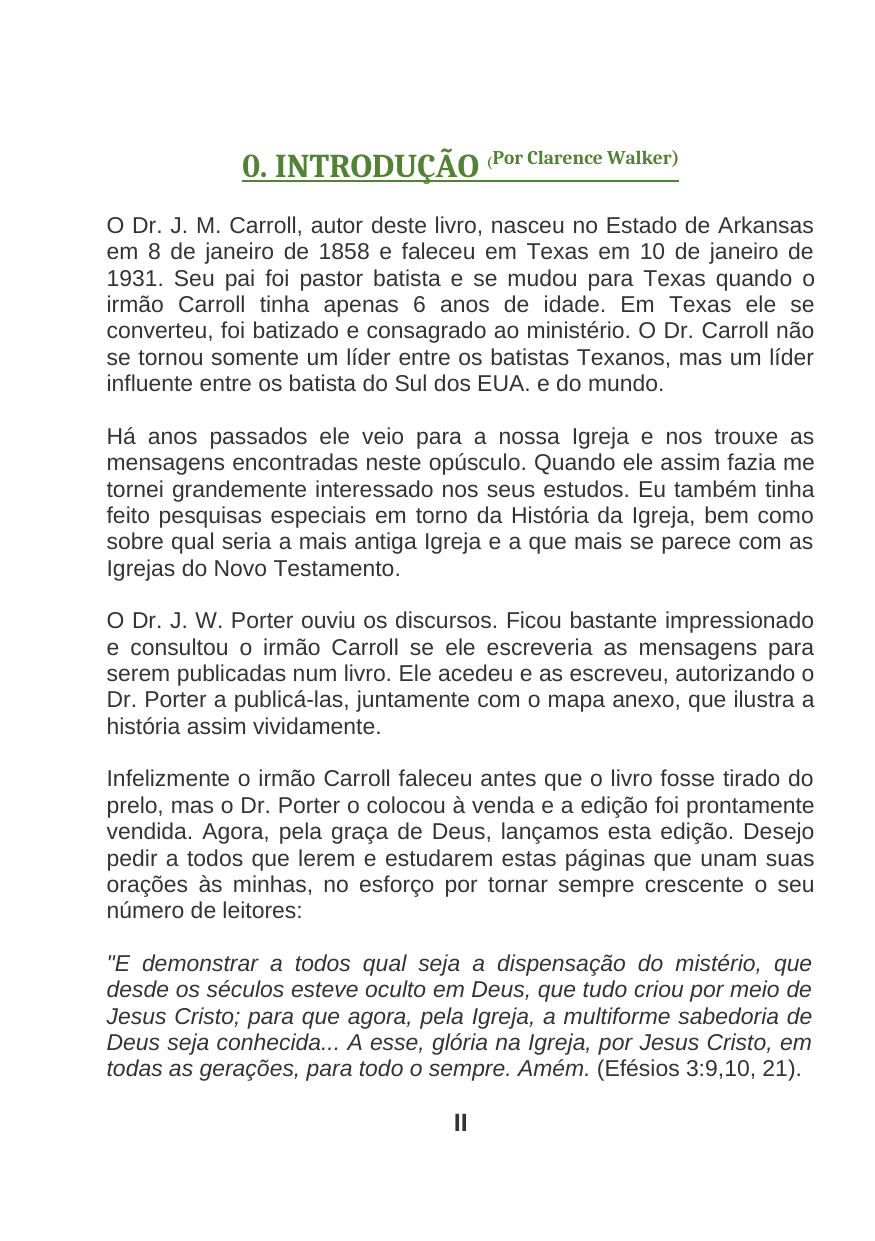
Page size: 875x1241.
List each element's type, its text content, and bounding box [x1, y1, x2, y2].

text O Dr. J. M. Carroll, autor deste livro, nasceu no Estado de Arkansas em 8 de janeiro de 1858 e faleceu em Texas em 10 de janeiro de 1931. Seu pai foi pastor batista e se mudou para Texas quando o irmão Carroll tinha apenas 6 anos de idade. Em Texas ele se converteu, foi batizado e consagrado ao ministério. O Dr. Carroll não se tornou somente um líder entre os batistas Texanos, mas um líder influente entre os batista do Sul dos EUA. e do mundo. [106, 186, 815, 396]
subtitle 0. INTRODUÇÃO (Por Clarence Walker) [106, 104, 815, 186]
text II [106, 1082, 815, 1137]
text Há anos passados ele veio para a nossa Igreja e nos trouxe as mensagens encontradas neste opúsculo. Quando ele assim fazia me tornei grandemente interessado nos seus estudos. Eu também tinha feito pesquisas especiais em torno da História da Igreja, bem como sobre qual seria a mais antiga Igreja e a que mais se parece com as Igrejas do Novo Testamento. [106, 396, 815, 581]
text Infelizmente o irmão Carroll faleceu antes que o livro fosse tirado do prelo, mas o Dr. Porter o colocou à venda e a edição foi prontamente vendida. Agora, pela graça de Deus, lançamos esta edição. Desejo pedir a todos que lerem e estudarem estas páginas que unam suas orações às minhas, no esforço por tornar sempre crescente o seu número de leitores: [106, 739, 815, 923]
text O Dr. J. W. Porter ouviu os discursos. Ficou bastante impressionado e consultou o irmão Carroll se ele escreveria as mensagens para serem publicadas num livro. Ele acedeu e as escreveu, autorizando o Dr. Porter a publicá-las, juntamente com o mapa anexo, que ilustra a história assim vividamente. [106, 581, 815, 739]
text "E demonstrar a todos qual seja a dispensação do mistério, que desde os séculos esteve oculto em Deus, que tudo criou por meio de Jesus Cristo; para que agora, pela Igreja, a multiforme sabedoria de Deus seja conhecida... A esse, glória na Igreja, por Jesus Cristo, em todas as gerações, para todo o sempre. Amém. (Efésios 3:9,10, 21). [106, 923, 815, 1082]
